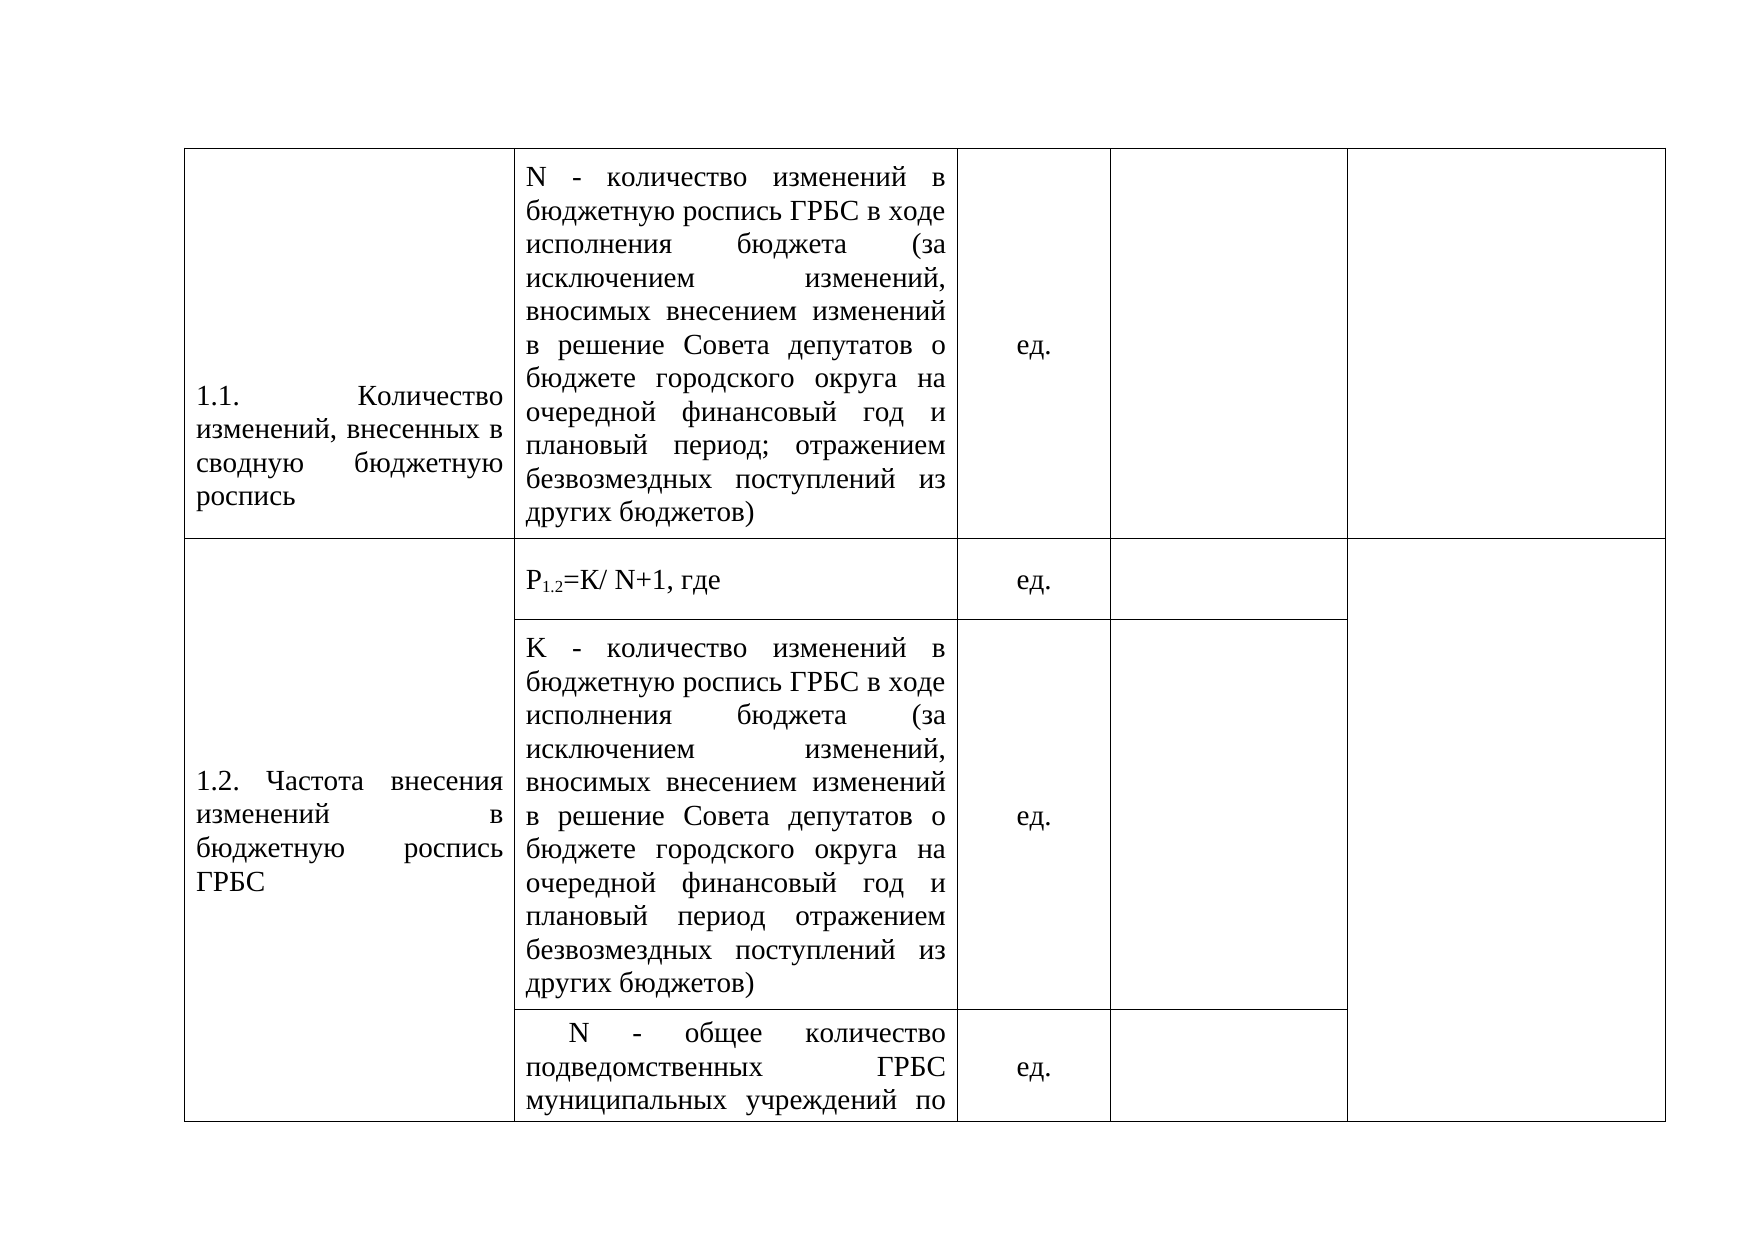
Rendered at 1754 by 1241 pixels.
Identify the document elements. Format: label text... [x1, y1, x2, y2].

table_cell ед. [958, 539, 1110, 619]
table_cell [1348, 539, 1665, 1121]
table_cell [1111, 1010, 1347, 1121]
table_cell P1.2=К/ N+1, где [515, 539, 957, 619]
table_cell [1111, 620, 1347, 1009]
table_cell ед. [958, 149, 1110, 538]
table_cell [1111, 539, 1347, 619]
table_cell K - количество изменений в бюджетную роспись ГРБС в ходе исполнения бюджета (за исключением изменений, вносимых внесением изменений в решение Совета депутатов о бюджете городского округа на очередной финансовый год и плановый период отражением безвозмездных поступлений из других бюджетов) [515, 620, 957, 1009]
table_cell ед. [958, 1010, 1110, 1121]
table_cell [1111, 149, 1347, 538]
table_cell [515, 1010, 957, 1121]
table_cell 1.2. Частота внесения изменений в бюджетную роспись ГРБС [185, 539, 514, 1121]
table_cell N - количество изменений в бюджетную роспись ГРБС в ходе исполнения бюджета (за исключением изменений, вносимых внесением изменений в решение Совета депутатов о бюджете городского округа на очередной финансовый год и плановый период; отражением безвозмездных поступлений из других бюджетов) [515, 149, 957, 538]
table_cell ед. [958, 620, 1110, 1009]
